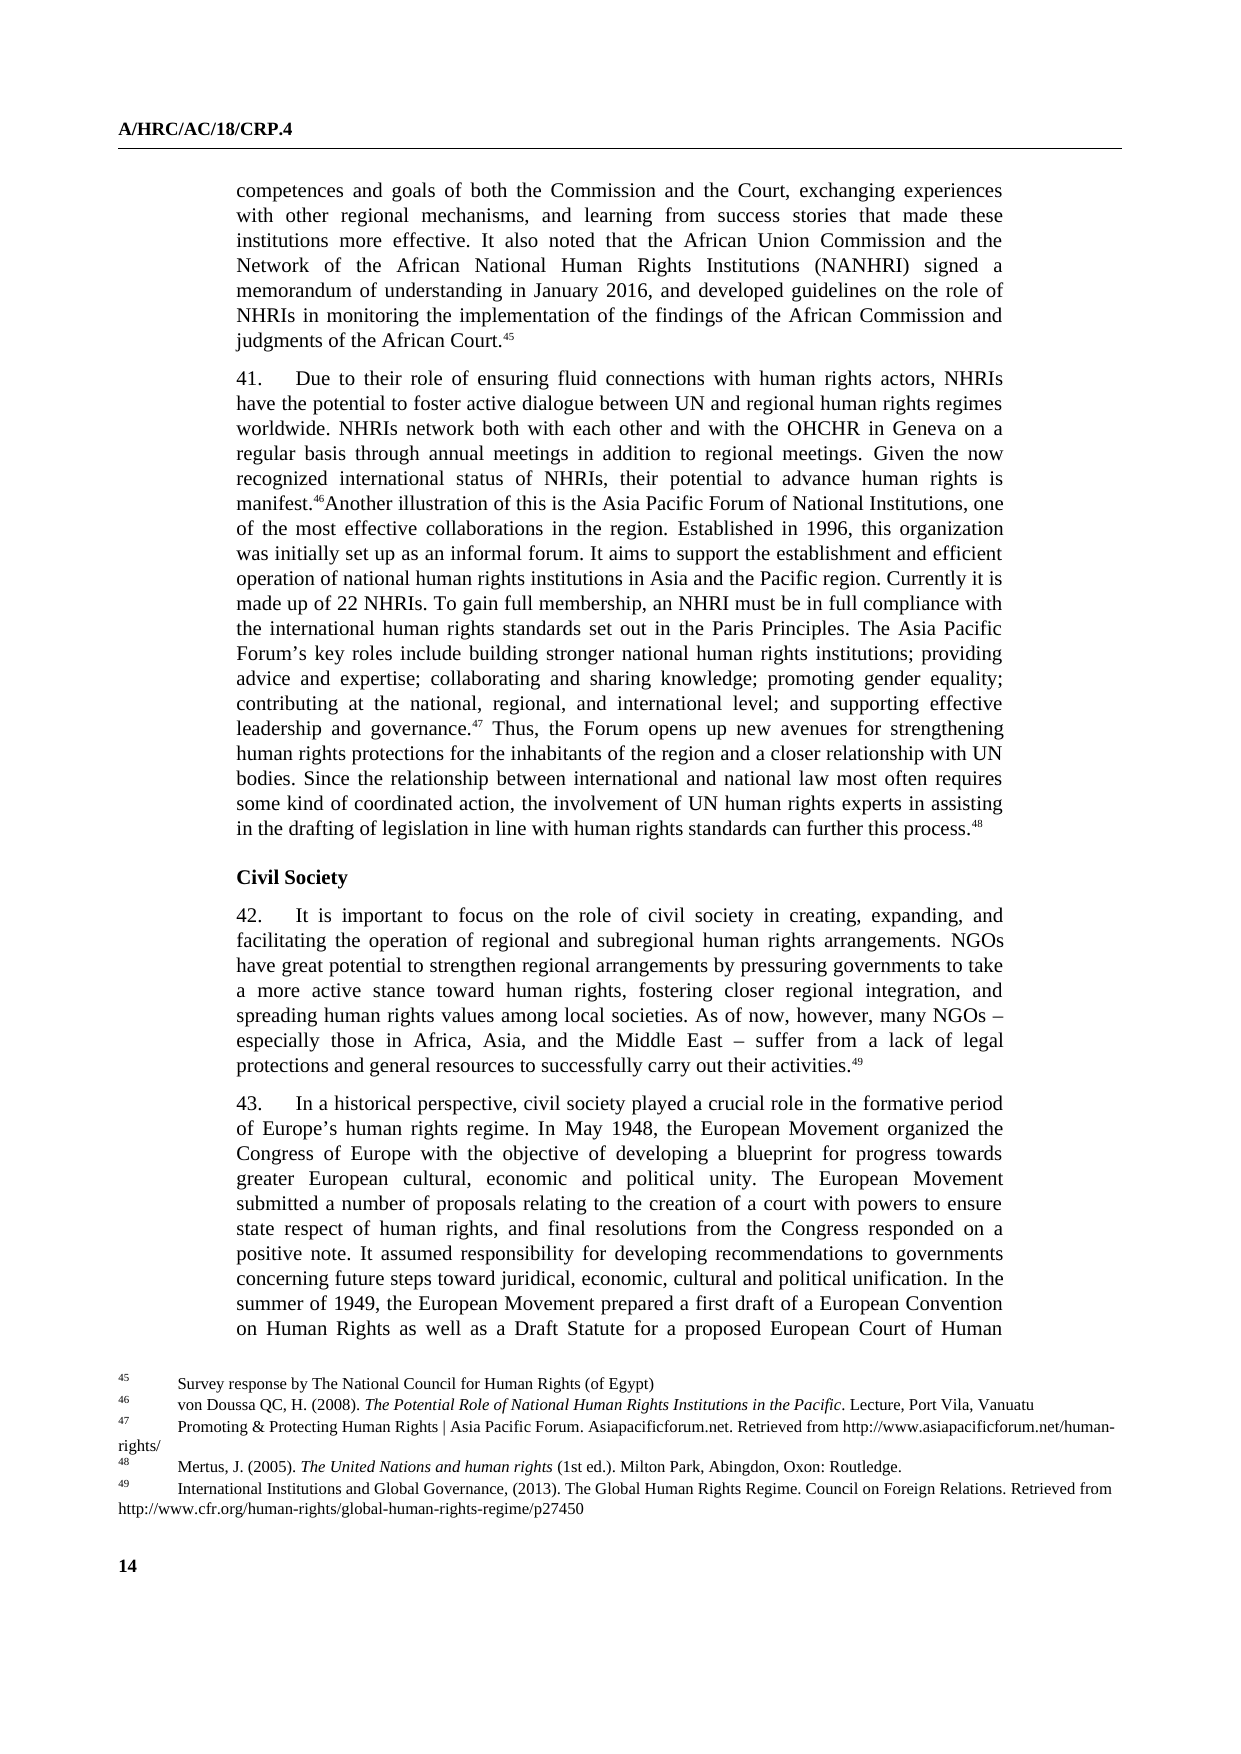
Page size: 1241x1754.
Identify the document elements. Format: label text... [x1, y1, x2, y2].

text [236, 1090, 1004, 1340]
text 42. It is important to focus on the role of civil society in creating, expanding, and facilitating the operation of regional and subregional human rights arrangements. NGOs have great potential to strengthen regional arrangements by pressuring governments to take a more active stance toward human rights, fostering closer regional integration, and spreading human rights values among local societies. As of now, however, many NGOs – especially those in Africa, Asia, and the Middle East – suffer from a lack of legal protections and general resources to successfully carry out their activities. [236, 902, 1004, 1077]
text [236, 177, 1004, 352]
text Civil Society [118, 865, 1004, 890]
text 41. Due to their role of ensuring fluid connections with human rights actors, NHRIs have the potential to foster active dialogue between UN and regional human rights regimes worldwide. NHRIs network both with each other and with the OHCHR in Geneva on a regular basis through annual meetings in addition to regional meetings. Given the now recognized international status of NHRIs, their potential to advance human rights is manifest.Another illustration of this is the Asia Pacific Forum of National Institutions, one of the most effective collaborations in the region. Established in 1996, this organization was initially set up as an informal forum. It aims to support the establishment and efficient operation of national human rights institutions in Asia and the Pacific region. Currently it is made up of 22 NHRIs. To gain full membership, an NHRI must be in full compliance with the international human rights standards set out in the Paris Principles. The Asia Pacific Forum’s key roles include building stronger national human rights institutions; providing advice and expertise; collaborating and sharing knowledge; promoting gender equality; contributing at the national, regional, and international level; and supporting effective leadership and governance. Thus, the Forum opens up new avenues for strengthening human rights protections for the inhabitants of the region and a closer relationship with UN bodies. Since the relationship between international and national law most often requires some kind of coordinated action, the involvement of UN human rights experts in assisting in the drafting of legislation in line with human rights standards can further this process. [236, 365, 1004, 840]
